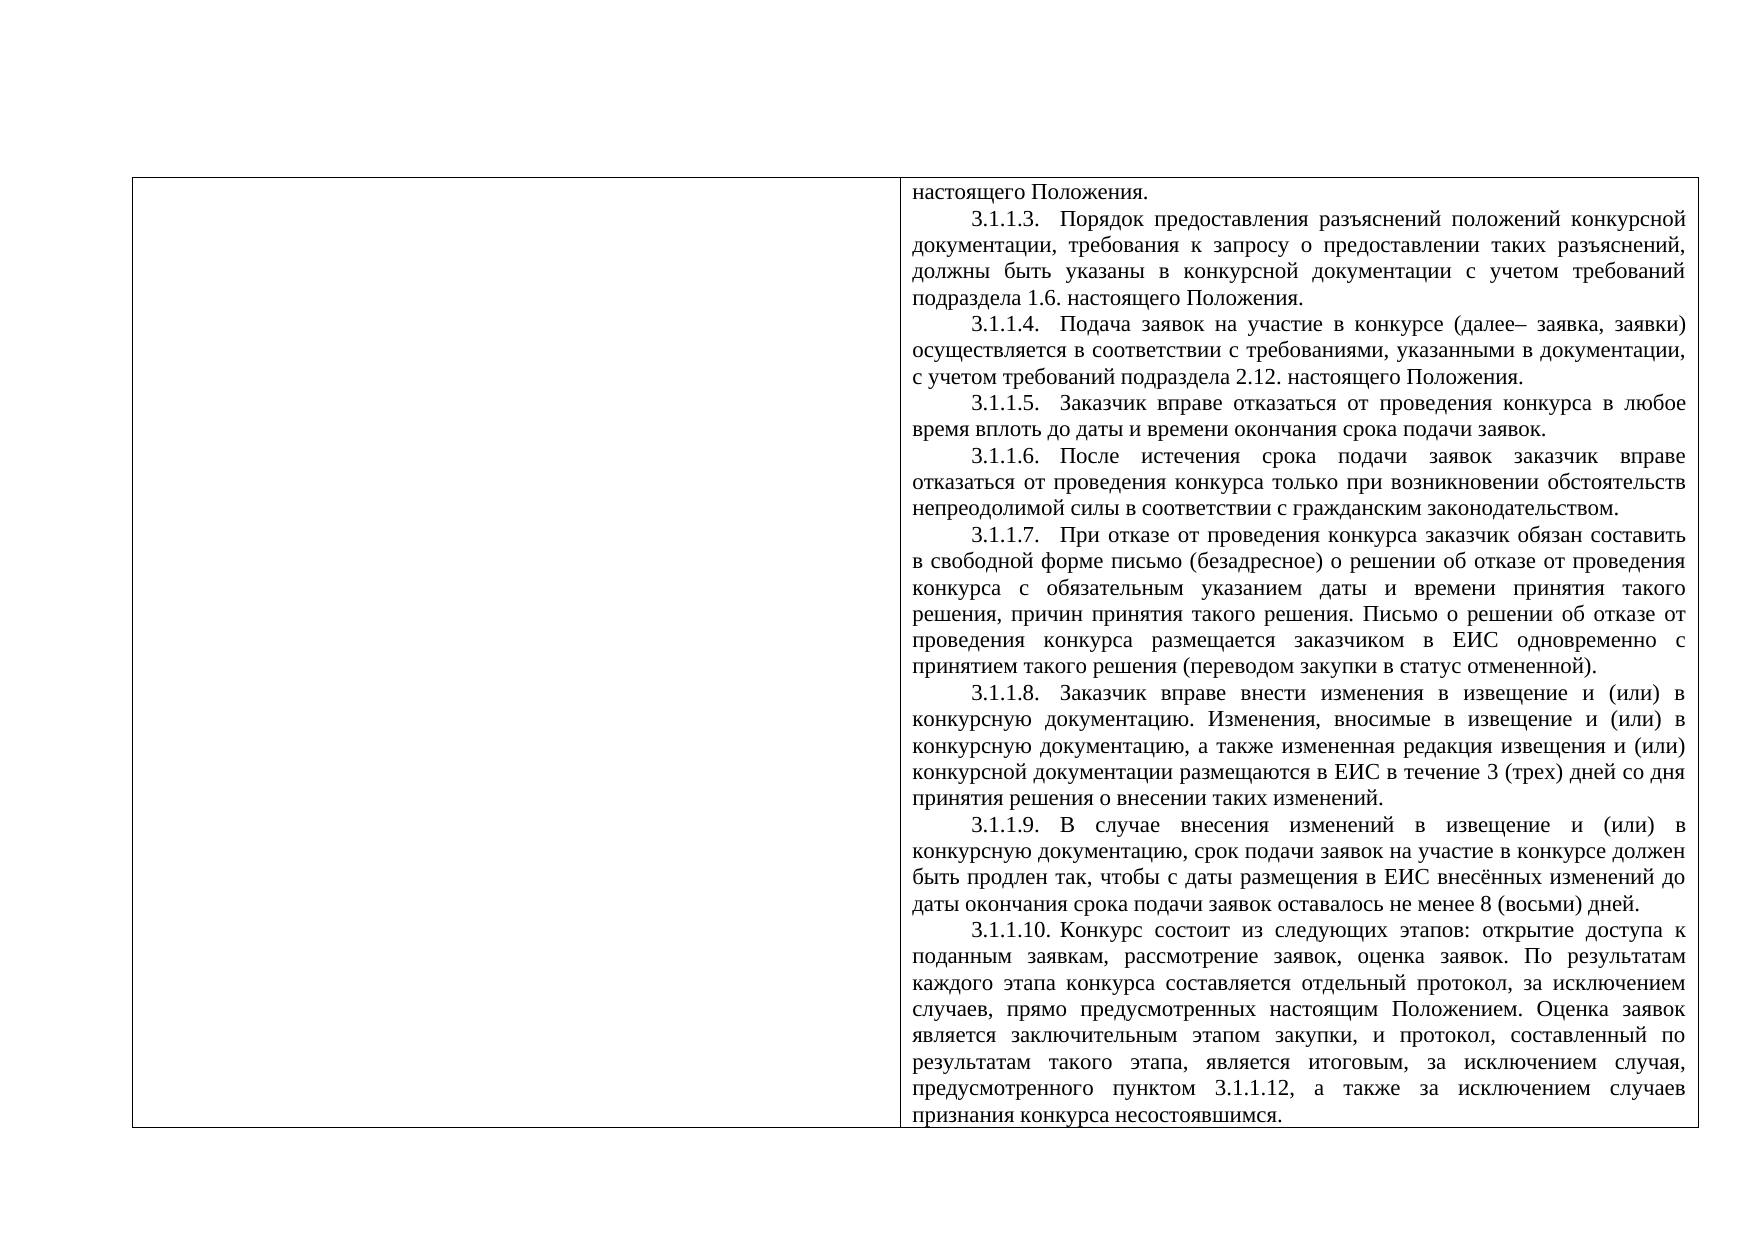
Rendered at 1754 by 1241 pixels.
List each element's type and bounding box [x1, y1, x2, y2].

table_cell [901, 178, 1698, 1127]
table_cell [133, 178, 900, 1127]
